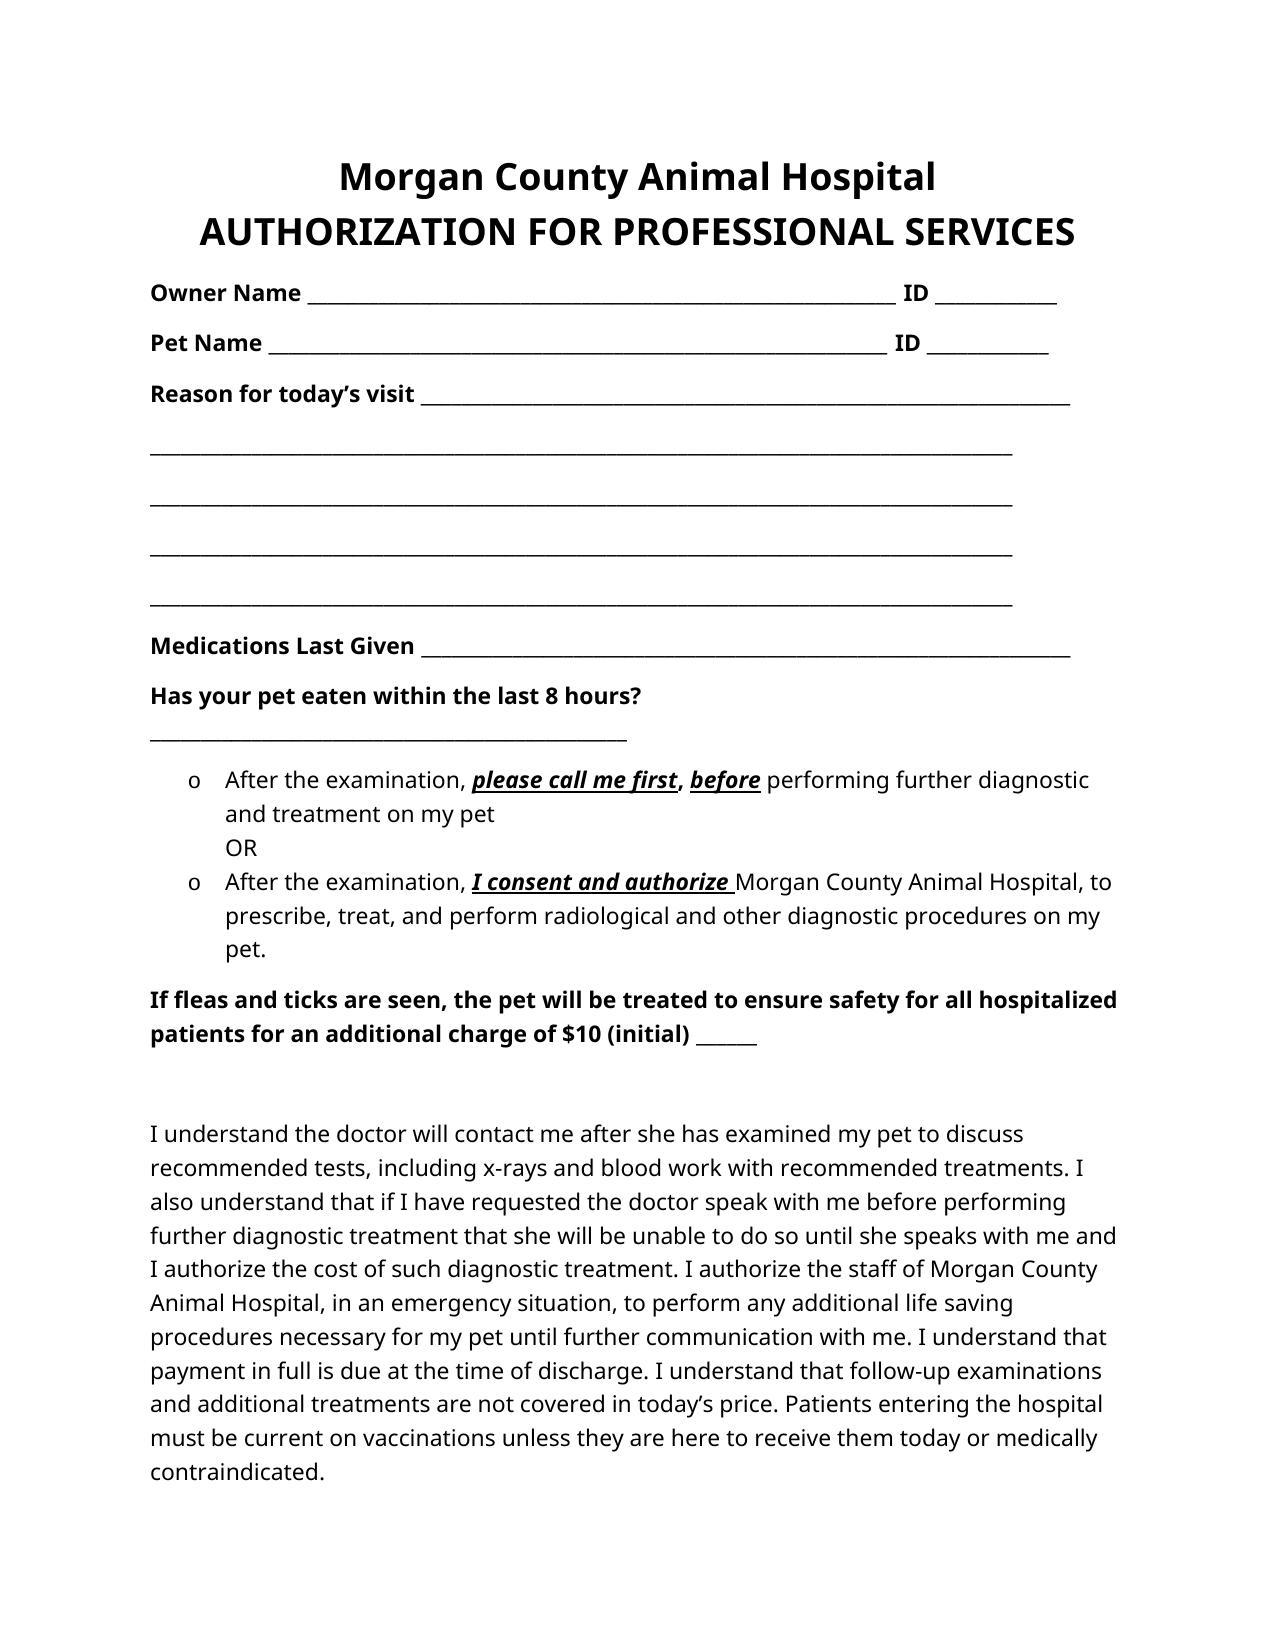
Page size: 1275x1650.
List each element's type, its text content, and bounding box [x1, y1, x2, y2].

text Medications Last Given ________________________________________________________________ [150, 630, 1125, 661]
text Pet Name _____________________________________________________________ ID ____________ [150, 327, 1125, 358]
text Reason for today’s visit ________________________________________________________________ [150, 378, 1125, 409]
list OR [225, 832, 1125, 863]
text If fleas and ticks are seen, the pet will be treated to ensure safety for all hospitalized patients for an additional charge of $10 (initial) ______ [150, 984, 1125, 1049]
list After the examination, I consent and authorize Morgan County Animal Hospital, to prescribe, treat, and perform radiological and other diagnostic procedures on my pet. [187, 866, 1125, 964]
text _____________________________________________________________________________________ [150, 529, 1125, 560]
text Has your pet eaten within the last 8 hours? _______________________________________________ [150, 680, 1125, 745]
list After the examination, please call me first, before performing further diagnostic and treatment on my pet [187, 764, 1125, 829]
text Morgan County Animal Hospital AUTHORIZATION FOR PROFESSIONAL SERVICES [150, 150, 1125, 256]
text Owner Name __________________________________________________________ ID ____________ [150, 277, 1125, 308]
text _____________________________________________________________________________________ [150, 478, 1125, 510]
text I understand the doctor will contact me after she has examined my pet to discuss recommended tests, including x-rays and blood work with recommended treatments. I also understand that if I have requested the doctor speak with me before performing further diagnostic treatment that she will be unable to do so until she speaks with me and I authorize the cost of such diagnostic treatment. I authorize the staff of Morgan County Animal Hospital, in an emergency situation, to perform any additional life saving procedures necessary for my pet until further communication with me. I understand that payment in full is due at the time of discharge. I understand that follow-up examinations and additional treatments are not covered in today’s price. Patients entering the hospital must be current on vaccinations unless they are here to receive them today or medically contraindicated. [150, 1118, 1125, 1487]
text _____________________________________________________________________________________ [150, 428, 1125, 459]
text _____________________________________________________________________________________ [150, 579, 1125, 611]
